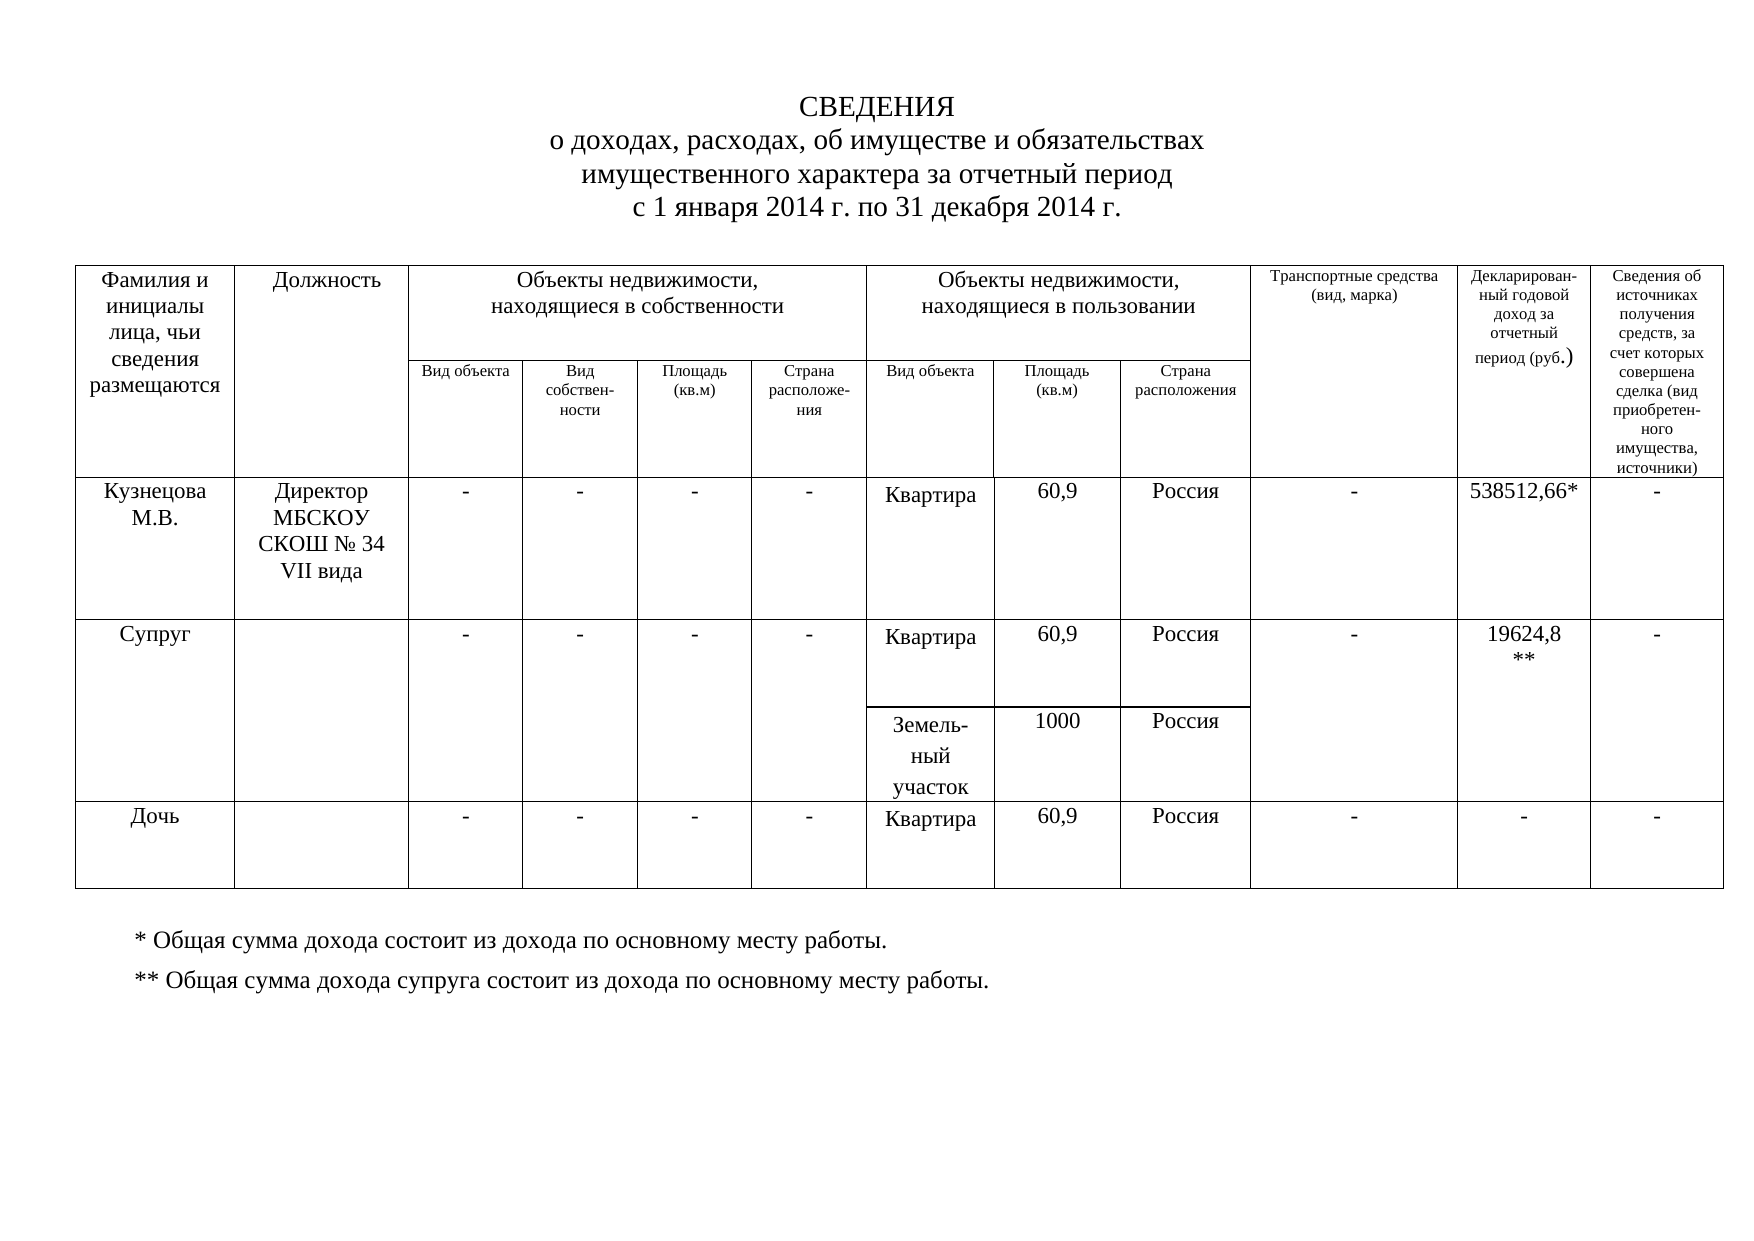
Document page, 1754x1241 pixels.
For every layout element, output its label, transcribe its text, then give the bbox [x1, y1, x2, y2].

table_cell Страна расположе-ния [752, 361, 866, 477]
table_cell 538512,66* [1458, 478, 1590, 618]
table_cell 60,9 [995, 620, 1120, 706]
text с 1 января 2014 г. по 31 декабря 2014 г. [75, 189, 1679, 223]
text о доходах, расходах, об имуществе и обязательствах [75, 122, 1679, 156]
table_header Сведения об источниках получения средств, за счет которых совершена сделка (вид приобретен-ного имущества, источники) [1591, 266, 1723, 477]
table_cell - [1591, 620, 1723, 801]
table_cell - [1251, 478, 1457, 618]
table_cell - [523, 478, 637, 618]
table_header Объекты недвижимости, находящиеся в пользовании [867, 266, 1250, 360]
table_cell - [1251, 620, 1457, 801]
table_cell Квартира [867, 620, 994, 706]
text имущественного характера за отчетный период [75, 156, 1679, 189]
table_cell - [1251, 802, 1457, 888]
table_cell - [638, 620, 751, 801]
table_cell - [409, 620, 522, 801]
table_header Декларирован-ный годовой доход за отчетный период (руб.) [1458, 266, 1590, 477]
text * Общая сумма дохода состоит из дохода по основному месту работы. [134, 924, 1679, 955]
table_cell Земель-ный участок [867, 708, 994, 801]
table_header Должность [235, 266, 408, 477]
table_cell - [1591, 802, 1723, 888]
table_cell Дочь [76, 802, 234, 888]
table_cell - [638, 478, 751, 618]
table_cell 60,9 [995, 802, 1120, 888]
table_cell - [409, 478, 522, 618]
table_header Фамилия и инициалы лица, чьи сведения размещаются [76, 266, 234, 477]
text ** Общая сумма дохода супруга состоит из дохода по основному месту работы. [134, 963, 1679, 994]
table_cell Директор МБСКОУ СКОШ № 34 VII вида [235, 478, 408, 618]
table_cell [235, 802, 408, 888]
table_cell Вид объекта [409, 361, 522, 477]
table_cell Площадь (кв.м) [638, 361, 751, 477]
table_cell - [523, 620, 637, 801]
table_cell - [638, 802, 751, 888]
table_cell - [523, 802, 637, 888]
table_cell - [1458, 802, 1590, 888]
text СВЕДЕНИЯ [75, 89, 1679, 122]
table_cell - [409, 802, 522, 888]
table_cell Страна расположения [1121, 361, 1250, 477]
table_cell Вид объекта [867, 361, 993, 477]
table_header Транспортные средства (вид, марка) [1251, 266, 1457, 477]
table_cell Россия [1121, 708, 1250, 801]
table_cell 19624,8 ** [1458, 620, 1590, 801]
table_cell Площадь (кв.м) [994, 361, 1120, 477]
table_cell Супруг [76, 620, 234, 801]
table_cell Кузнецова М.В. [76, 478, 234, 618]
table_cell - [752, 620, 866, 801]
table_header Объекты недвижимости, находящиеся в собственности [409, 266, 866, 360]
table_cell Вид собствен-ности [523, 361, 637, 477]
table_cell - [1591, 478, 1723, 618]
table_cell Россия [1121, 478, 1250, 618]
table_cell 1000 [995, 708, 1120, 801]
table_cell Россия [1121, 620, 1250, 706]
table_cell [235, 620, 408, 801]
table_cell Квартира [867, 802, 994, 888]
table_cell Россия [1121, 802, 1250, 888]
table_cell Квартира [867, 478, 994, 618]
table_cell 60,9 [995, 478, 1120, 618]
table_cell - [752, 802, 866, 888]
table_cell - [752, 478, 866, 618]
